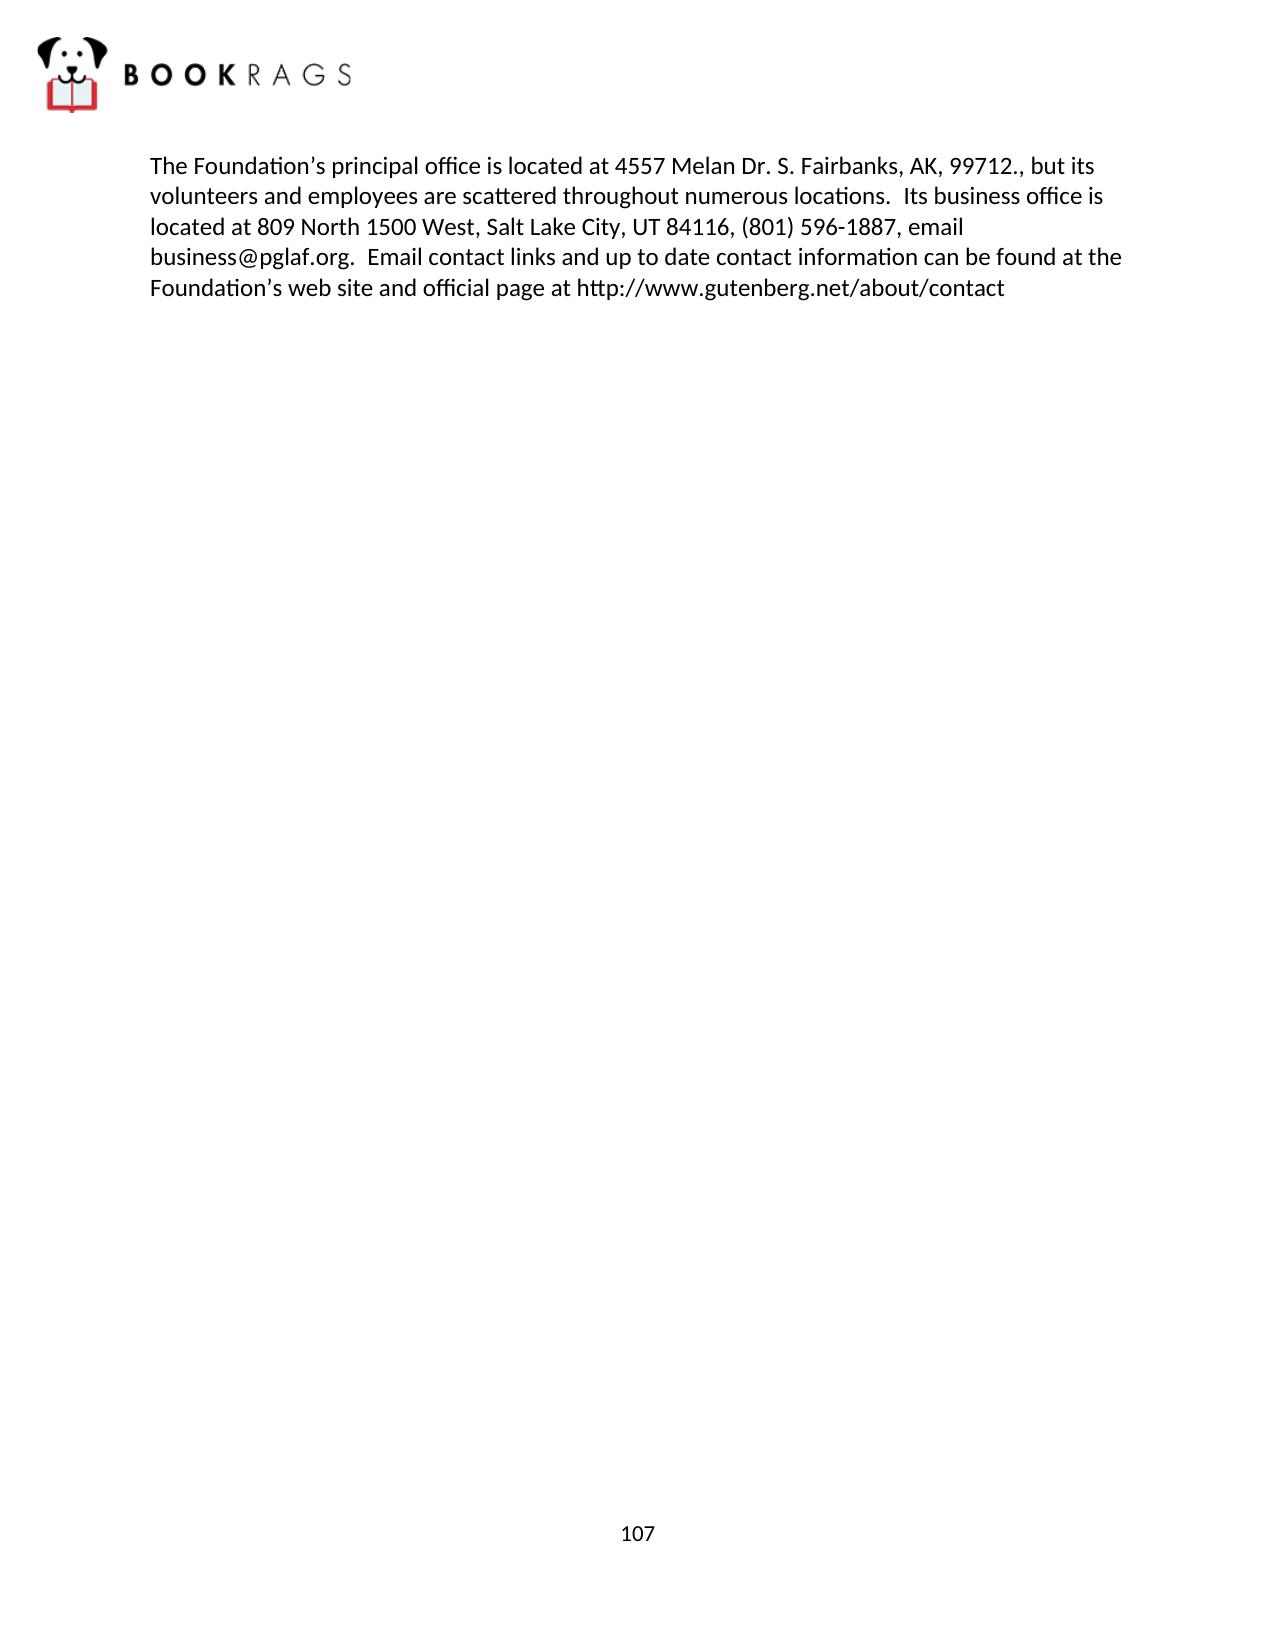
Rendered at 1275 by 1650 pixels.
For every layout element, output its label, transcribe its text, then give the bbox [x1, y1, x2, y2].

picture [37, 37, 351, 113]
text The Foundation’s principal office is located at 4557 Melan Dr. S. Fairbanks, AK, 99712., but its volunteers and employees are scattered throughout numerous locations. Its business office is located at 809 North 1500 West, Salt Lake City, UT 84116, (801) 596-1887, email business@pglaf.org. Email contact links and up to date contact information can be found at the Foundation’s web site and official page at http://www.gutenberg.net/about/contact [150, 150, 1125, 303]
